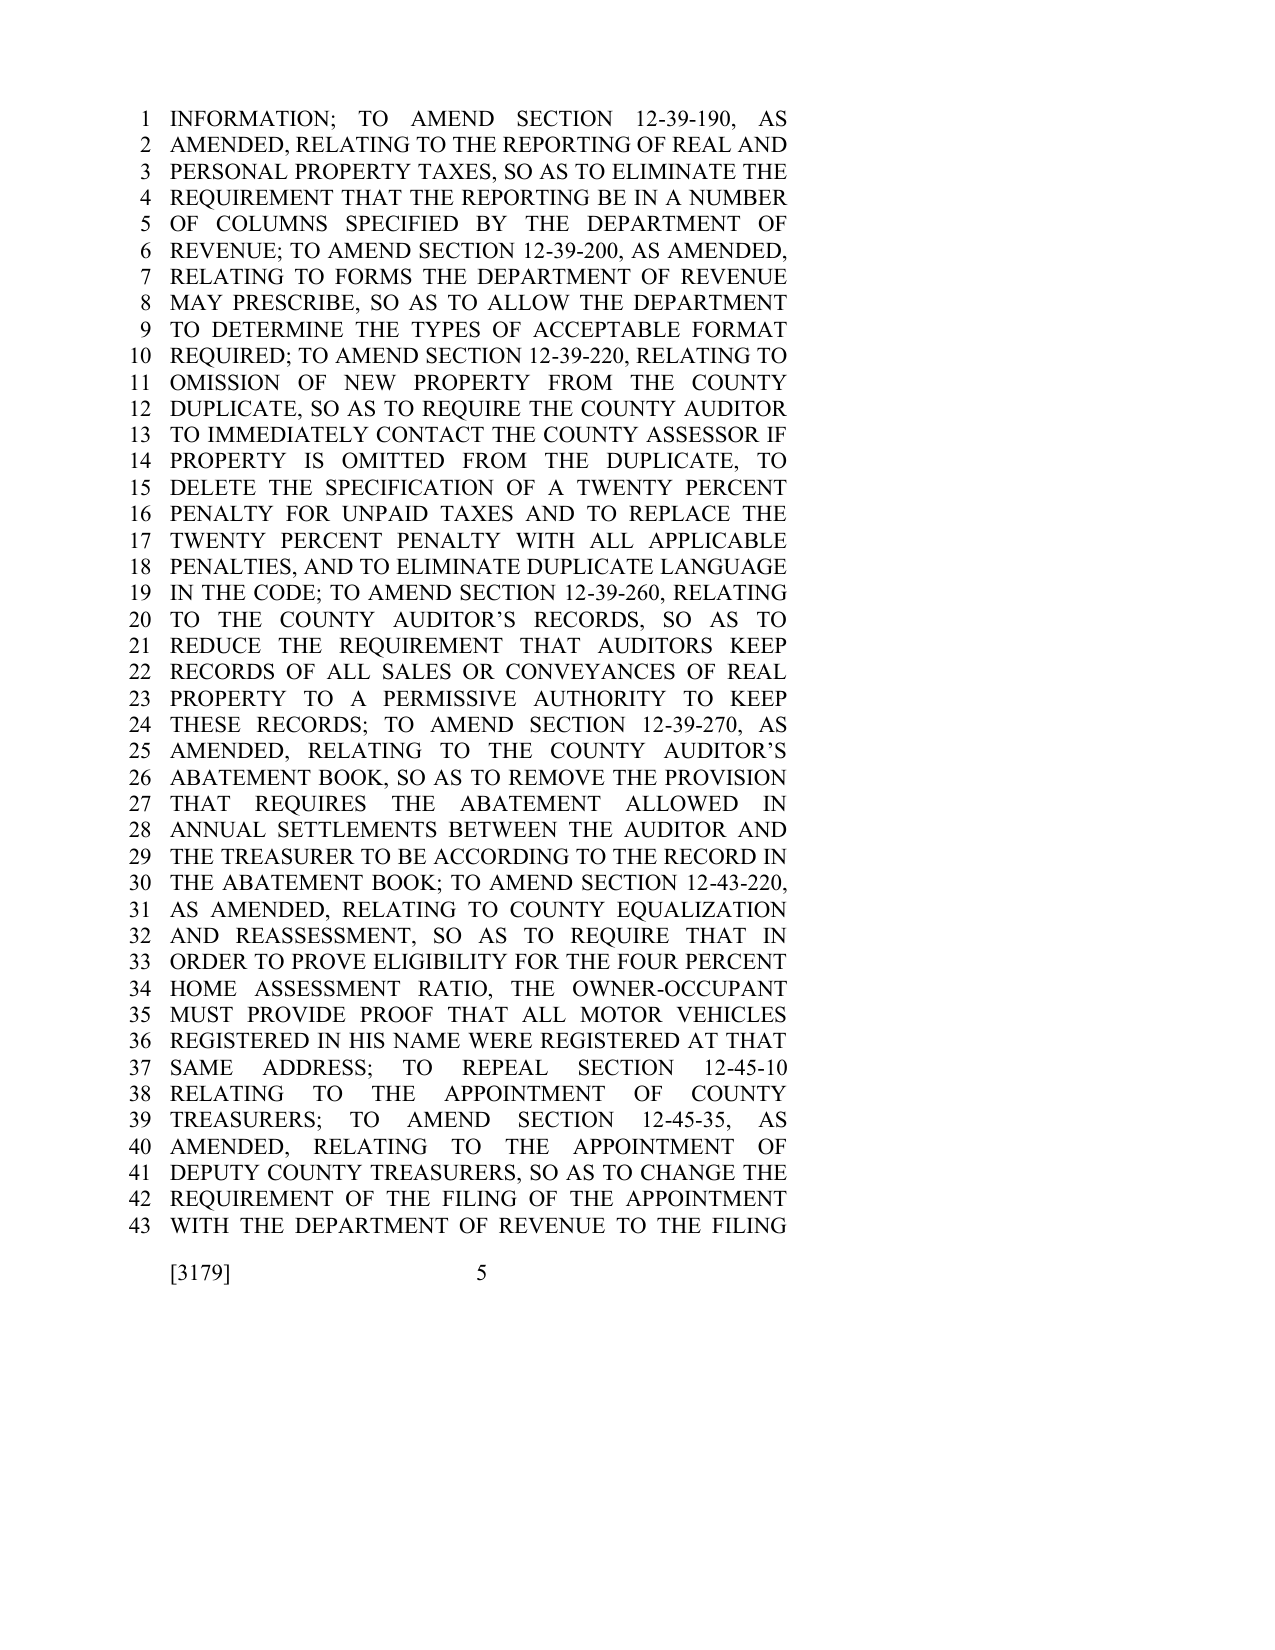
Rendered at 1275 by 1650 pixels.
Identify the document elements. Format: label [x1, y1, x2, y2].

text [169, 105, 787, 1238]
